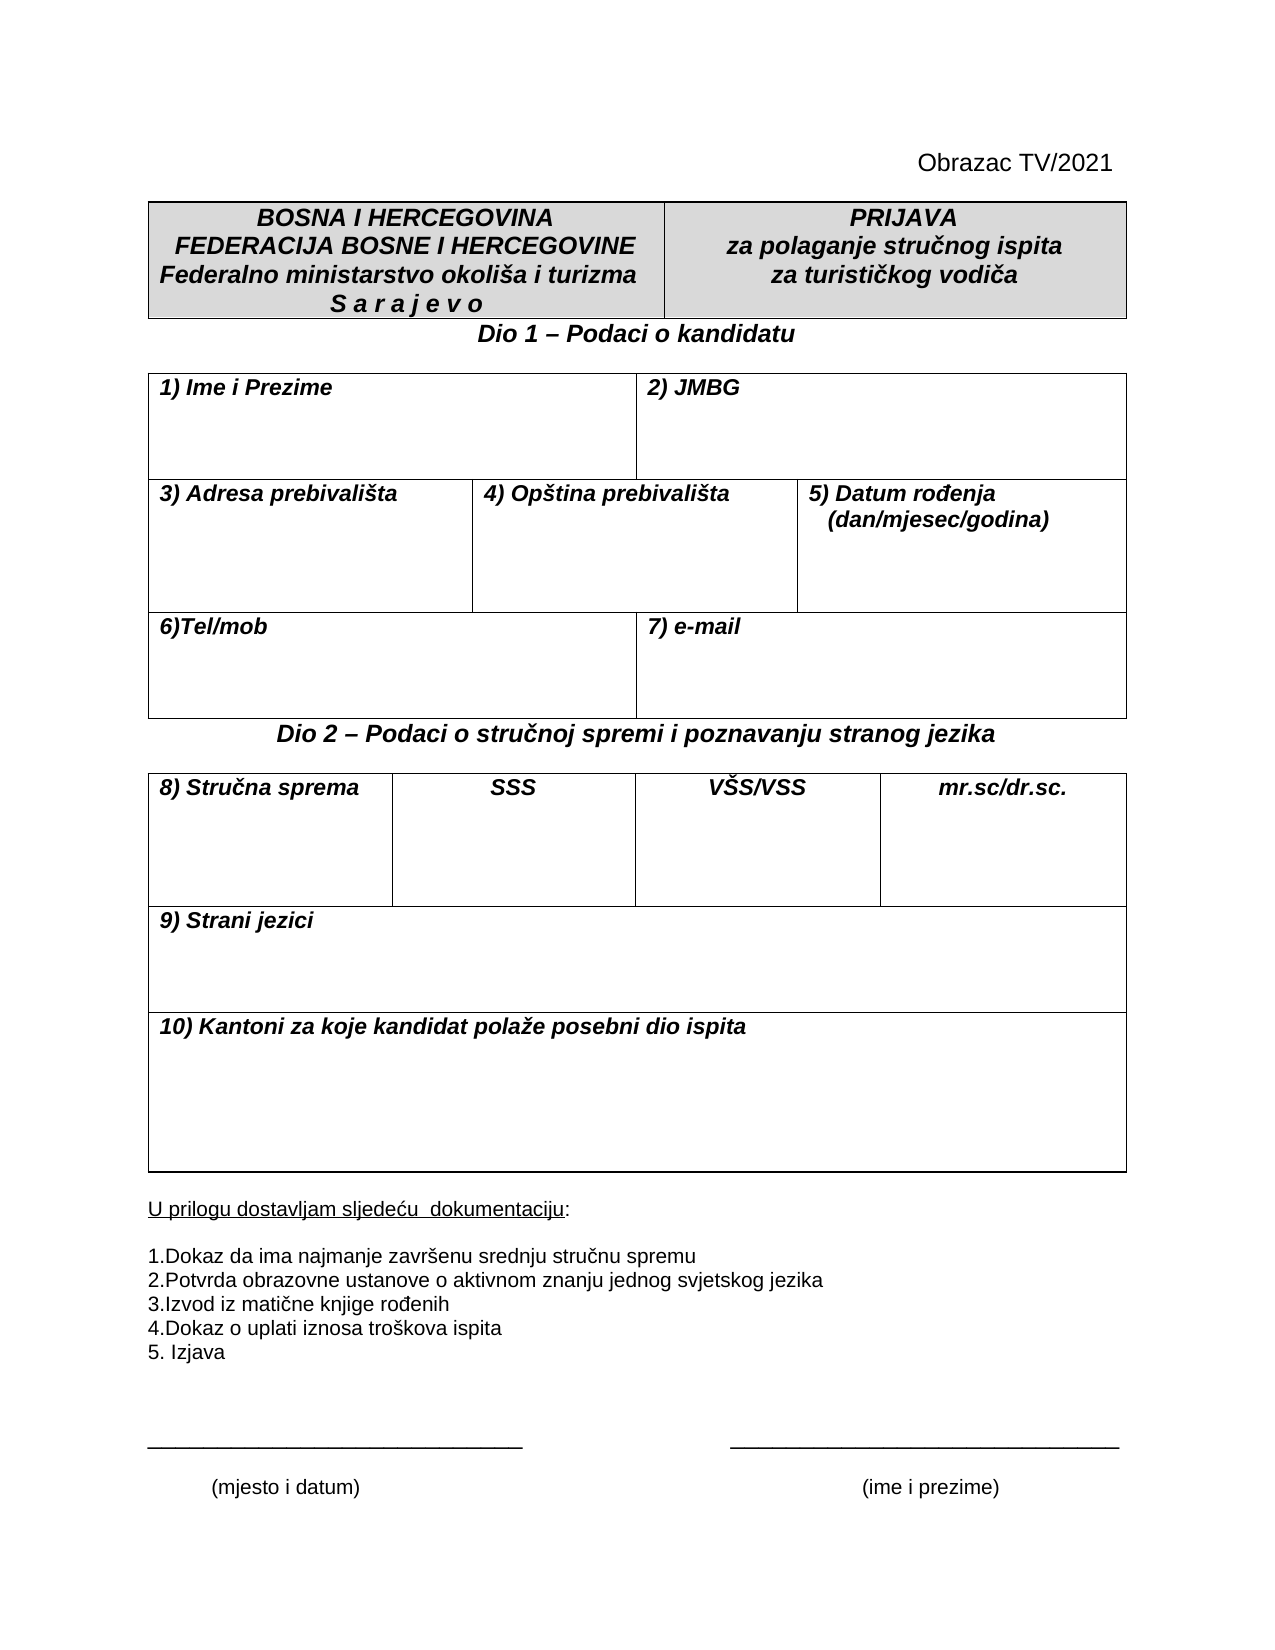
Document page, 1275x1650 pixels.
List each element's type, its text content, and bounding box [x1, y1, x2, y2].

text 3.Izvod iz matične knjige rođenih [148, 1292, 1127, 1316]
table_header 1) Ime i Prezime [149, 374, 636, 479]
text (mjesto i datum) (ime i prezime) [148, 1475, 1127, 1499]
table_header SSS [393, 774, 635, 906]
table_header PRIJAVA za polaganje stručnog ispita za turističkog vodiča [665, 203, 1126, 317]
table_cell 6)Tel/mob [149, 613, 636, 718]
text Obrazac TV/2021 [148, 148, 1127, 176]
text ___________________________ ____________________________ [148, 1421, 1127, 1450]
table_header 2) JMBG [637, 374, 1126, 479]
table_cell 4) Opština prebivališta [473, 480, 797, 612]
table_header BOSNA I HERCEGOVINA FEDERACIJA BOSNE I HERCEGOVINE Federalno ministarstvo okoliša i turizma S a r a j e v o [149, 203, 664, 317]
text 1.Dokaz da ima najmanje završenu srednju stručnu spremu [148, 1244, 1127, 1268]
table_header 8) Stručna sprema [149, 774, 392, 906]
table_header mr.sc/dr.sc. [881, 774, 1126, 906]
text U prilogu dostavljam sljedeću dokumentaciju: [148, 1196, 1127, 1220]
table_cell 3) Adresa prebivališta [149, 480, 472, 612]
table_cell 7) e-mail [637, 613, 1126, 718]
text 5. Izjava [148, 1340, 1127, 1364]
table_cell 10) Kantoni za koje kandidat polaže posebni dio ispita [149, 1013, 1126, 1171]
text 2.Potvrda obrazovne ustanove o aktivnom znanju jednog svjetskog jezika [148, 1268, 1127, 1292]
text Dio 1 – Podaci o kandidatu [148, 319, 1127, 347]
text Dio 2 – Podaci o stručnoj spremi i poznavanju stranog jezika [148, 719, 1127, 748]
text 4.Dokaz o uplati iznosa troškova ispita [148, 1316, 1127, 1340]
table_cell 5) Datum rođenja (dan/mjesec/godina) [798, 480, 1126, 612]
table_cell 9) Strani jezici [149, 907, 1126, 1012]
table_header VŠS/VSS [636, 774, 880, 906]
